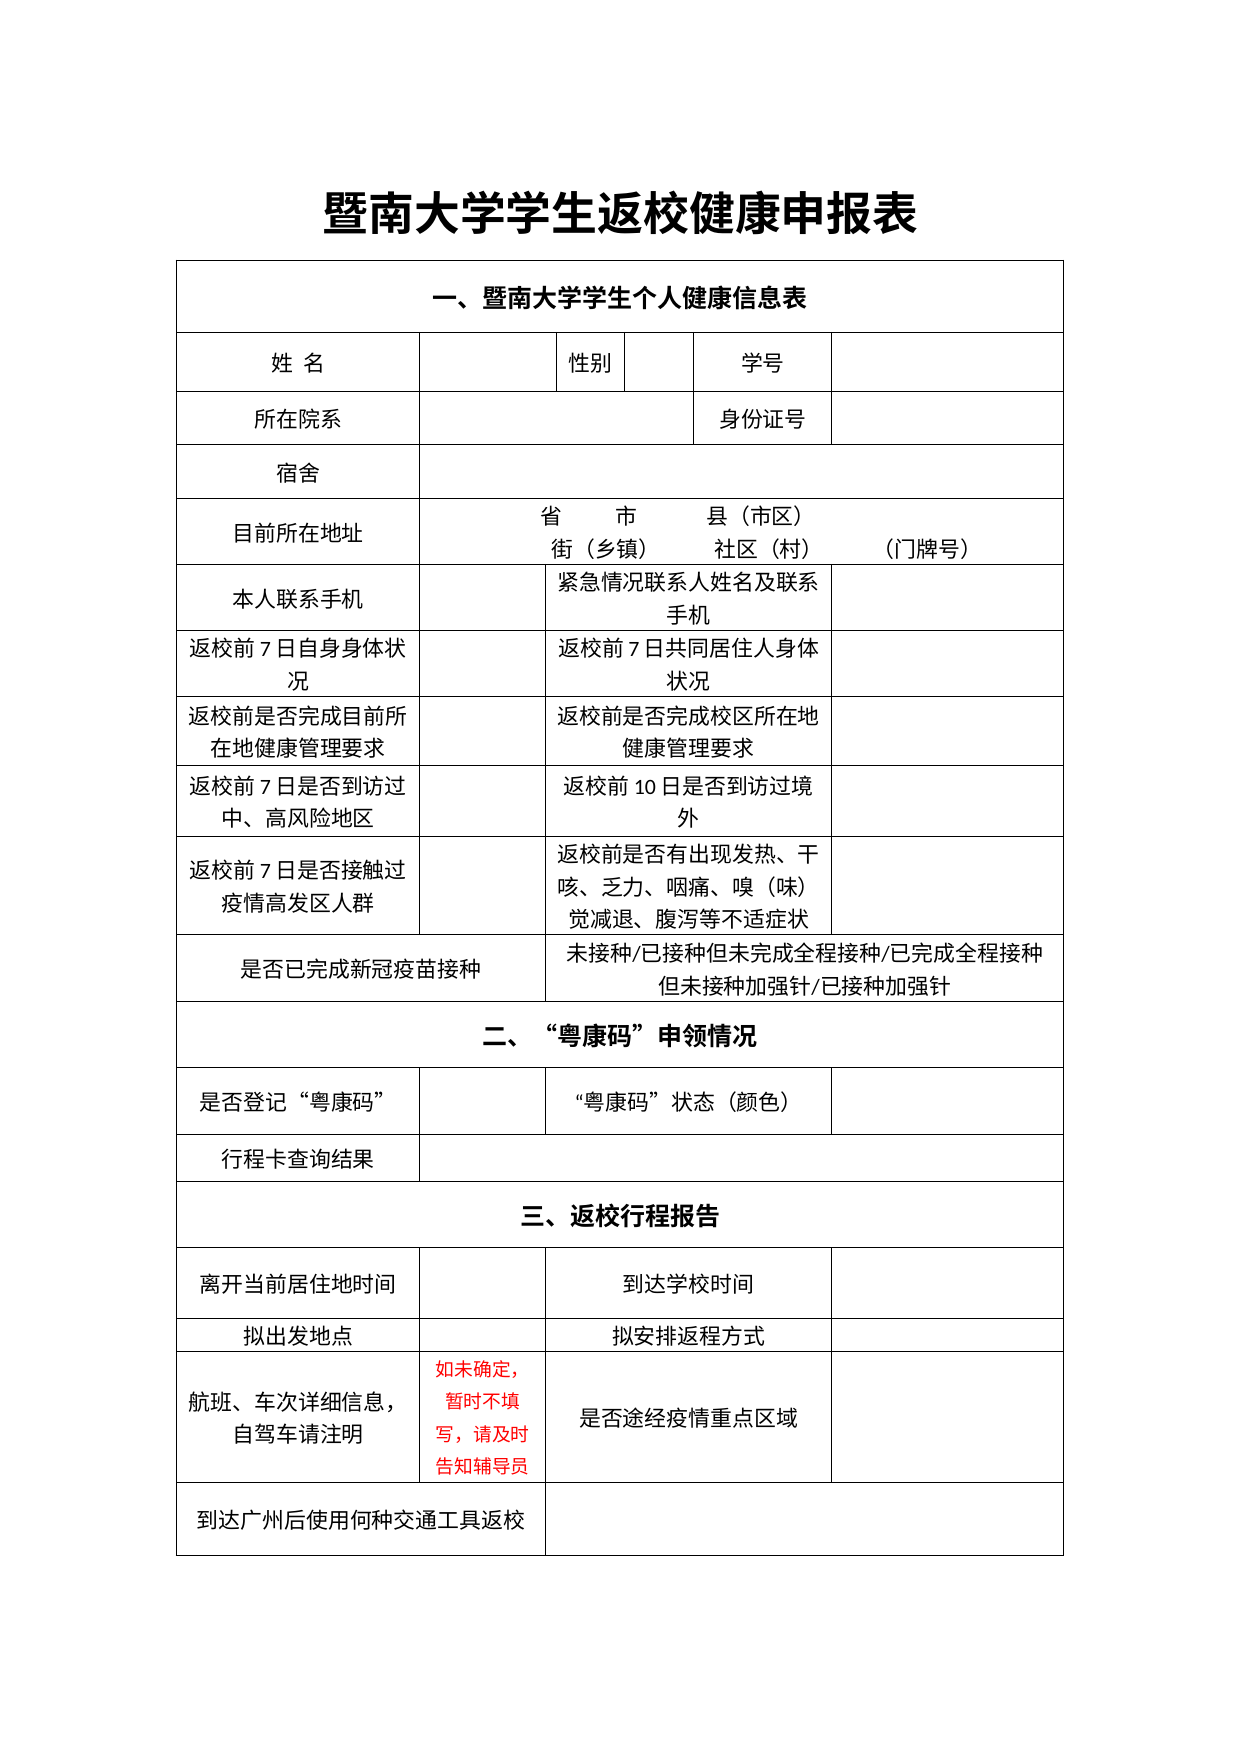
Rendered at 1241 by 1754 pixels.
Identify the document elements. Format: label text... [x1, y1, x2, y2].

table_cell 返校前7日共同居住人身体状况 [546, 631, 831, 696]
table_cell 返校前是否有出现发热、干咳、乏力、咽痛、嗅（味）觉减退、腹泻等不适症状 [546, 837, 831, 934]
table_cell [420, 837, 545, 934]
table_cell [832, 333, 1063, 391]
table_cell 是否途经疫情重点区域 [546, 1352, 831, 1482]
table_cell 身份证号 [694, 392, 831, 444]
table_cell 返校前是否完成校区所在地健康管理要求 [546, 697, 831, 765]
table_cell [832, 1248, 1063, 1317]
table_cell [832, 392, 1063, 444]
table_cell 未接种/已接种但未完成全程接种/已完成全程接种但未接种加强针/已接种加强针 [546, 935, 1063, 1001]
table_cell 宿舍 [177, 445, 419, 498]
table_cell 离开当前居住地时间 [177, 1248, 419, 1317]
table_cell [832, 697, 1063, 765]
table_cell 是否登记“粤康码” [177, 1068, 419, 1134]
table_cell [832, 766, 1063, 836]
table_cell 航班、车次详细信息，自驾车请注明 [177, 1352, 419, 1482]
table_cell 拟安排返程方式 [546, 1319, 831, 1351]
table_cell 性别 [557, 333, 624, 391]
table_cell [420, 766, 545, 836]
table_cell 到达学校时间 [546, 1248, 831, 1317]
table_cell 如未确定，暂时不填写，请及时告知辅导员 [420, 1352, 545, 1482]
table_cell 行程卡查询结果 [177, 1135, 419, 1181]
text 暨南大学学生返校健康申报表 [187, 162, 1053, 259]
table_cell [420, 333, 556, 391]
table_cell 三、返校行程报告 [177, 1182, 1063, 1247]
table_cell 返校前7日自身身体状况 [177, 631, 419, 696]
table_cell 拟出发地点 [177, 1319, 419, 1351]
table_cell 紧急情况联系人姓名及联系手机 [546, 565, 831, 630]
table_cell [832, 631, 1063, 696]
table_cell [420, 1248, 545, 1317]
table_cell [832, 1068, 1063, 1134]
table_cell [546, 1483, 1063, 1555]
table_cell 二、“粤康码”申领情况 [177, 1002, 1063, 1067]
table_cell 所在院系 [177, 392, 419, 444]
table_cell [625, 333, 693, 391]
table_cell [420, 565, 545, 630]
table_cell [832, 1319, 1063, 1351]
table_cell [832, 837, 1063, 934]
table_cell 返校前7日是否到访过中、高风险地区 [177, 766, 419, 836]
table_cell 省 市 县（市区） 街（乡镇） 社区（村） （门牌号） [420, 499, 1063, 564]
table_cell [420, 1135, 1063, 1181]
table_cell 是否已完成新冠疫苗接种 [177, 935, 545, 1001]
table_cell [832, 565, 1063, 630]
table_cell [420, 1319, 545, 1351]
table_cell [832, 1352, 1063, 1482]
table_header 一、暨南大学学生个人健康信息表 [177, 261, 1063, 332]
table_cell [420, 697, 545, 765]
table_cell [420, 631, 545, 696]
table_cell 姓 名 [177, 333, 419, 391]
table_cell “粤康码”状态（颜色） [546, 1068, 831, 1134]
table_cell 返校前7日是否接触过疫情高发区人群 [177, 837, 419, 934]
table_cell 本人联系手机 [177, 565, 419, 630]
table_cell 返校前10日是否到访过境外 [546, 766, 831, 836]
table_cell 返校前是否完成目前所在地健康管理要求 [177, 697, 419, 765]
table_cell [420, 1068, 545, 1134]
table_cell [420, 445, 1063, 498]
table_cell 目前所在地址 [177, 499, 419, 564]
table_cell 到达广州后使用何种交通工具返校 [177, 1483, 545, 1555]
table_cell 学号 [694, 333, 831, 391]
table_cell [420, 392, 693, 444]
